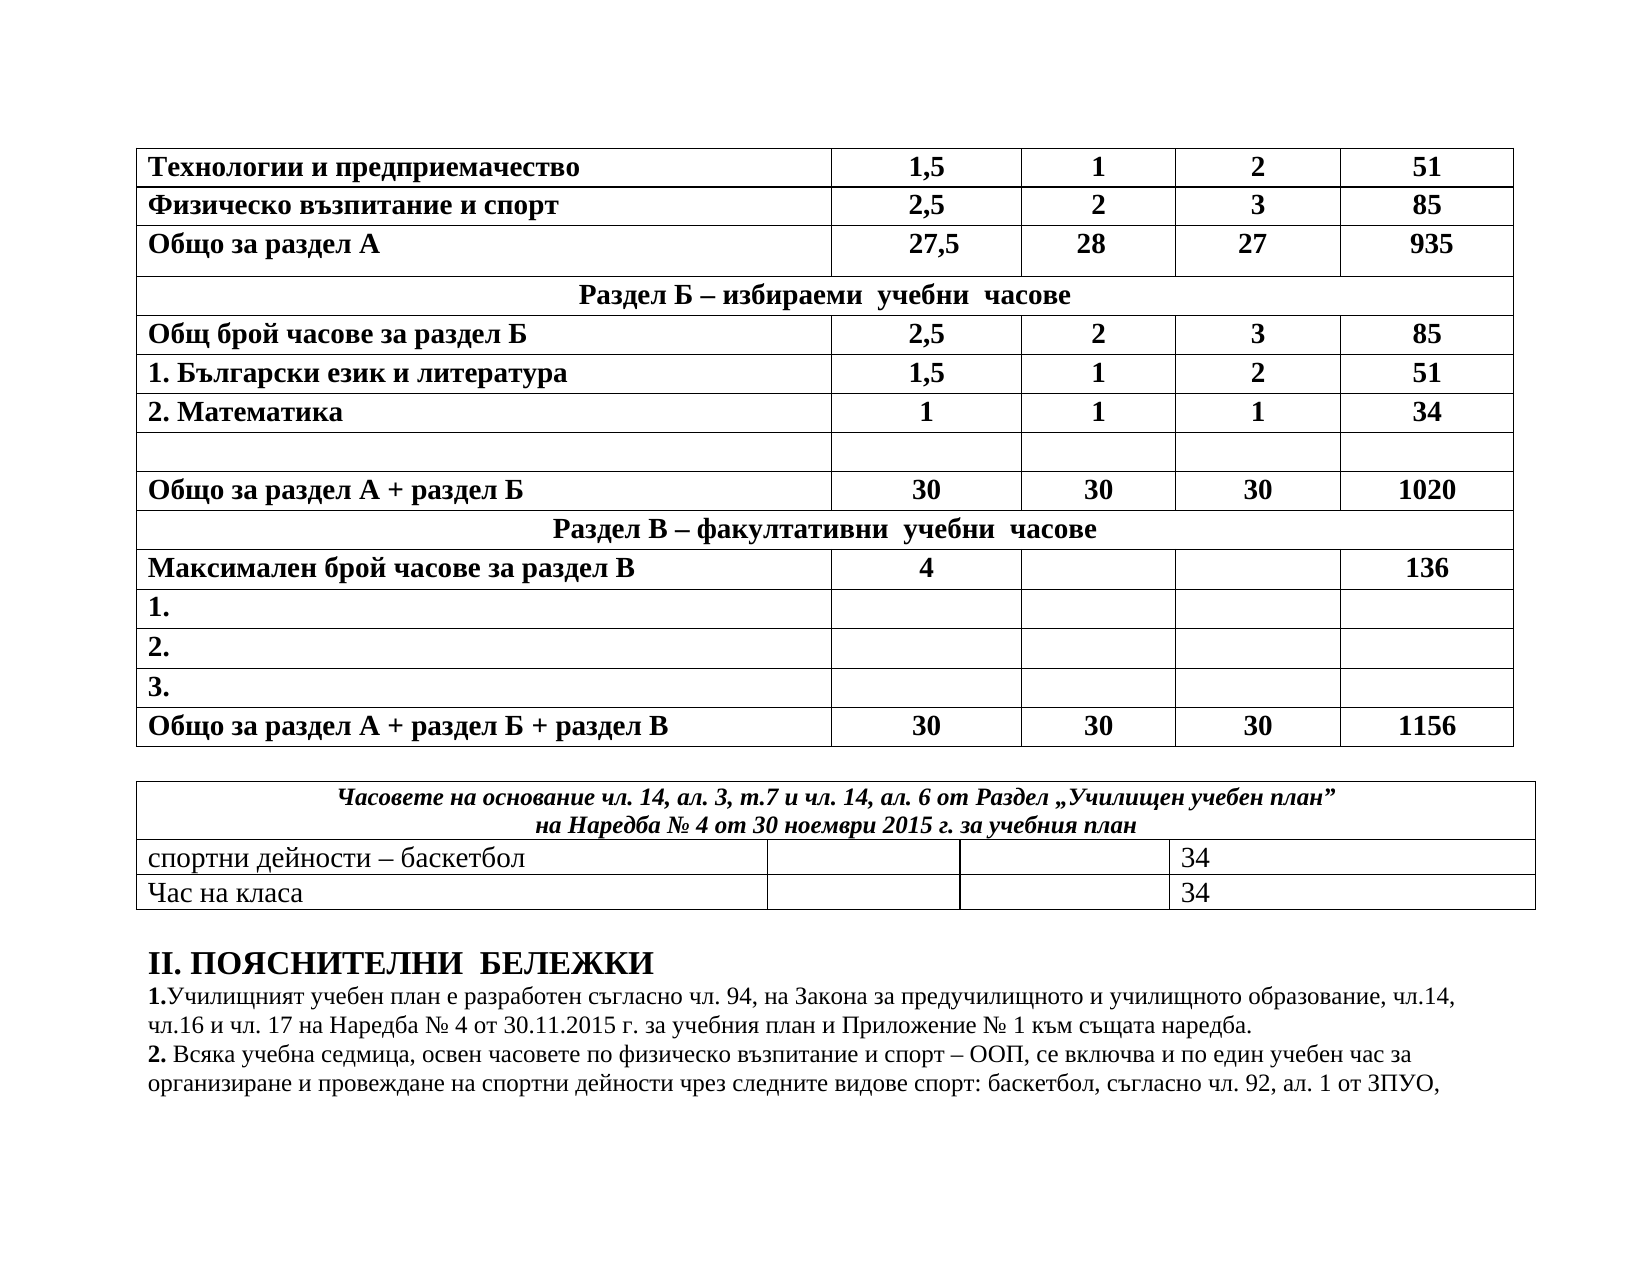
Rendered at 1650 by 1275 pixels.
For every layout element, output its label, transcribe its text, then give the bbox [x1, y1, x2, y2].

table_cell 1 [1176, 394, 1340, 432]
text 1.Училищният учебен план е разработен съгласно чл. 94, на Закона за предучилищното и училищното образование, чл.14, чл.16 и чл. 17 на Наредба № 4 от 30.11.2015 г. за учебния план и Приложение № 1 към същата наредба. [148, 981, 1502, 1039]
table_cell 136 [1341, 550, 1513, 588]
table_cell 2 [1176, 149, 1340, 186]
table_cell [1022, 669, 1175, 707]
table_cell Общ брой часове за раздел Б [137, 316, 831, 354]
table_cell 1020 [1341, 472, 1513, 510]
table_cell [1341, 590, 1513, 628]
table_cell 30 [1176, 708, 1340, 746]
table_cell Час на класа [137, 875, 767, 908]
table_cell [832, 590, 1021, 628]
table_cell 1. [137, 590, 831, 628]
table_header Часовете на основание чл. 14, ал. 3, т.7 и чл. 14, ал. 6 от Раздел „Училищен учебен план” на Наредба № 4 от 30 ноември 2015 г. за учебния план [137, 782, 1535, 839]
table_cell [1176, 590, 1340, 628]
table_cell 30 [1176, 472, 1340, 510]
table_cell 2. [137, 629, 831, 668]
table_cell 1,5 [832, 355, 1021, 393]
table_cell Раздел В – факултативни учебни часове [137, 511, 1513, 549]
table_cell 4 [832, 550, 1021, 588]
table_cell 51 [1341, 149, 1513, 186]
table_cell [1176, 669, 1340, 707]
table_cell 1. Български език и литература [137, 355, 831, 393]
table_cell 34 [1170, 840, 1535, 874]
table_cell 1,5 [832, 149, 1021, 186]
table_cell [1341, 629, 1513, 668]
table_cell 3. [137, 669, 831, 707]
table_cell 2,5 [832, 188, 1021, 225]
table_cell [768, 875, 959, 908]
table_cell [832, 629, 1021, 668]
table_cell 935 [1341, 226, 1513, 276]
table_cell [1341, 433, 1513, 471]
table_cell 2,5 [832, 316, 1021, 354]
table_cell 2 [1176, 355, 1340, 393]
table_cell 27 [1176, 226, 1340, 276]
table_cell 28 [1022, 226, 1175, 276]
table_cell Физическо възпитание и спорт [137, 188, 831, 225]
table_cell [1341, 669, 1513, 707]
table_cell 2. Математика [137, 394, 831, 432]
table_cell 3 [1176, 188, 1340, 225]
table_cell 30 [832, 472, 1021, 510]
table_cell 2 [1022, 188, 1175, 225]
table_cell [961, 875, 1169, 908]
table_cell [1176, 550, 1340, 588]
table_cell [1022, 433, 1175, 471]
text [148, 1039, 1502, 1096]
table_cell 30 [1022, 708, 1175, 746]
table_cell 1 [832, 394, 1021, 432]
table_cell 51 [1341, 355, 1513, 393]
table_cell Технологии и предприемачество [137, 149, 831, 186]
table_cell спортни дейности – баскетбол [137, 840, 767, 874]
table_cell [832, 433, 1021, 471]
table_cell Общо за раздел А + раздел Б + раздел В [137, 708, 831, 746]
table_cell [1022, 550, 1175, 588]
table_cell 3 [1176, 316, 1340, 354]
table_cell 1 [1022, 149, 1175, 186]
table_cell 34 [1341, 394, 1513, 432]
text ІІ. ПОЯСНИТЕЛНИ БЕЛЕЖКИ [148, 943, 1502, 981]
table_cell [961, 840, 1169, 874]
table_cell Общо за раздел А + раздел Б [137, 472, 831, 510]
table_cell 2 [1022, 316, 1175, 354]
table_cell [1022, 629, 1175, 668]
table_cell 1 [1022, 355, 1175, 393]
table_cell 30 [1022, 472, 1175, 510]
table_cell 1 [1022, 394, 1175, 432]
table_cell [1022, 590, 1175, 628]
table_cell 85 [1341, 188, 1513, 225]
table_cell [768, 840, 959, 874]
table_cell 85 [1341, 316, 1513, 354]
table_cell [832, 669, 1021, 707]
table_cell [1176, 433, 1340, 471]
table_cell Максимален брой часове за раздел В [137, 550, 831, 588]
table_cell 1156 [1341, 708, 1513, 746]
table_cell 34 [1170, 875, 1535, 908]
table_cell [137, 433, 831, 471]
table_cell [1176, 629, 1340, 668]
table_cell 30 [832, 708, 1021, 746]
table_cell Общо за раздел А [137, 226, 831, 276]
table_cell Раздел Б – избираеми учебни часове [137, 277, 1513, 315]
table_cell 27,5 [832, 226, 1021, 276]
